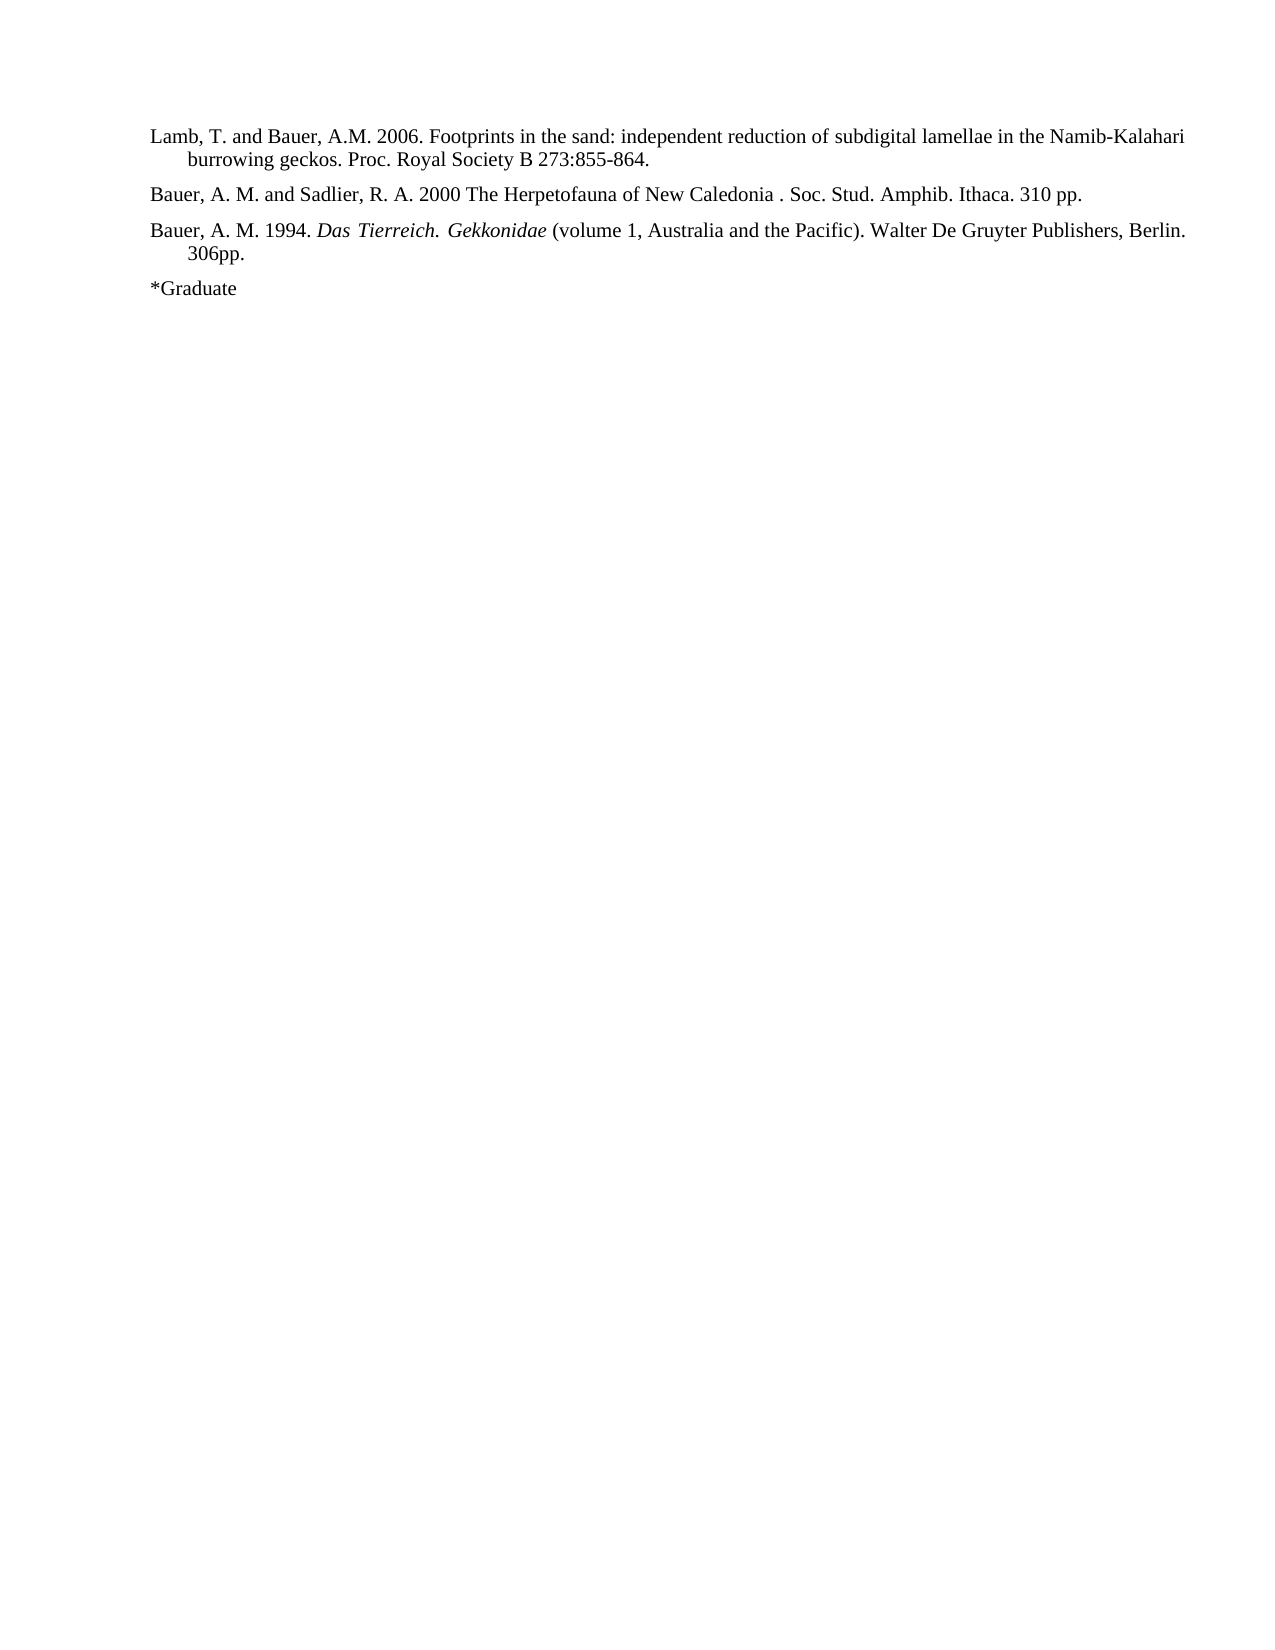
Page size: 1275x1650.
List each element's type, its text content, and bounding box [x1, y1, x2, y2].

text Bauer, A. M. 1994. Das Tierreich. Gekkonidae (volume 1, Australia and the Pacific). Walter De Gruyter Publishers, Berlin. 306pp. [150, 219, 1200, 264]
text Lamb, T. and Bauer, A.M. 2006. Footprints in the sand: independent reduction of subdigital lamellae in the Namib-Kalahari burrowing geckos. Proc. Royal Society B 273:855-864. [150, 125, 1200, 171]
text *Graduate [150, 277, 1200, 300]
text Bauer, A. M. and Sadlier, R. A. 2000 The Herpetofauna of New Caledonia . Soc. Stud. Amphib. Ithaca. 310 pp. [150, 183, 1200, 206]
